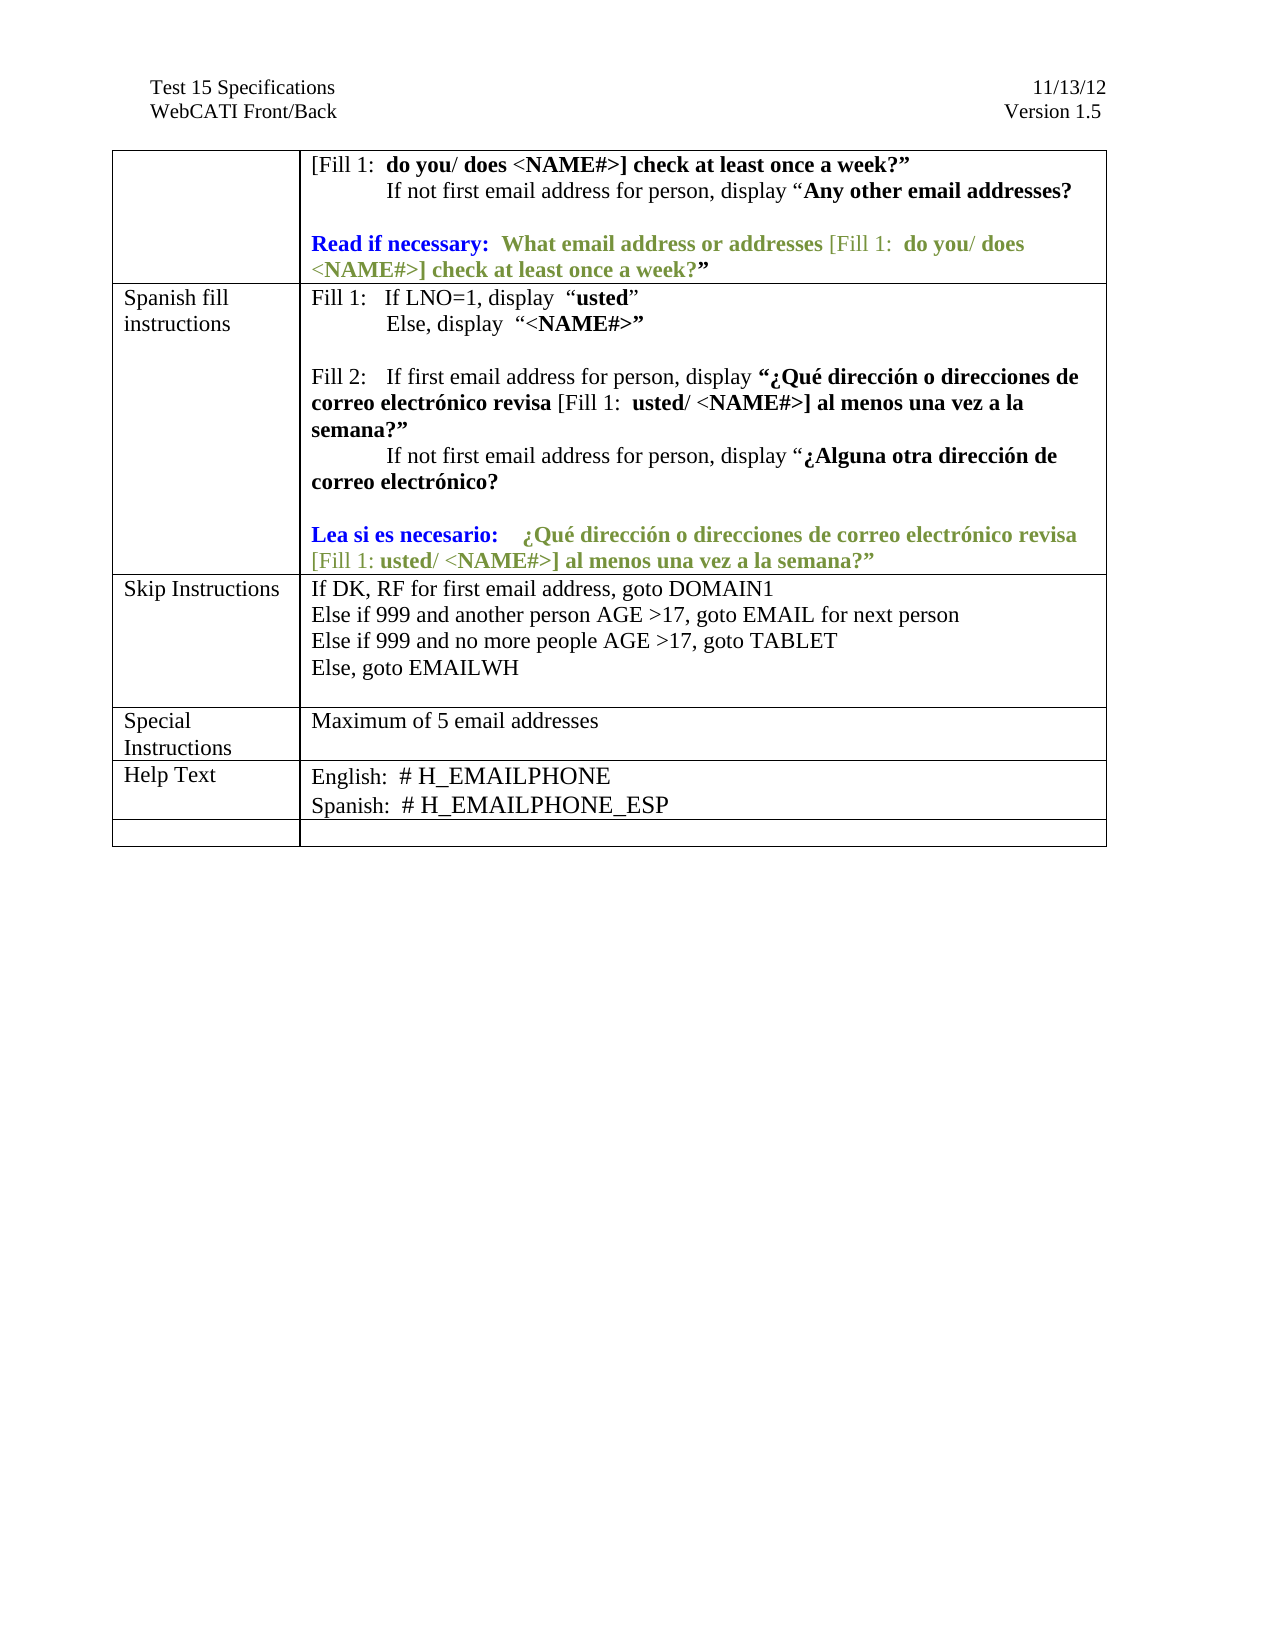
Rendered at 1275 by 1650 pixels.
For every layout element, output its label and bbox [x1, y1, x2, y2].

table_cell [301, 575, 1106, 707]
table_cell [113, 761, 299, 819]
table_cell [301, 151, 1106, 283]
table_cell [301, 820, 1106, 846]
table_cell [113, 820, 299, 846]
table_cell [301, 708, 1106, 760]
table_cell [113, 575, 299, 707]
table_cell [301, 284, 1106, 574]
table_cell [301, 761, 1106, 819]
table_cell [113, 151, 299, 283]
table_cell [113, 708, 299, 760]
table_cell [113, 284, 299, 574]
